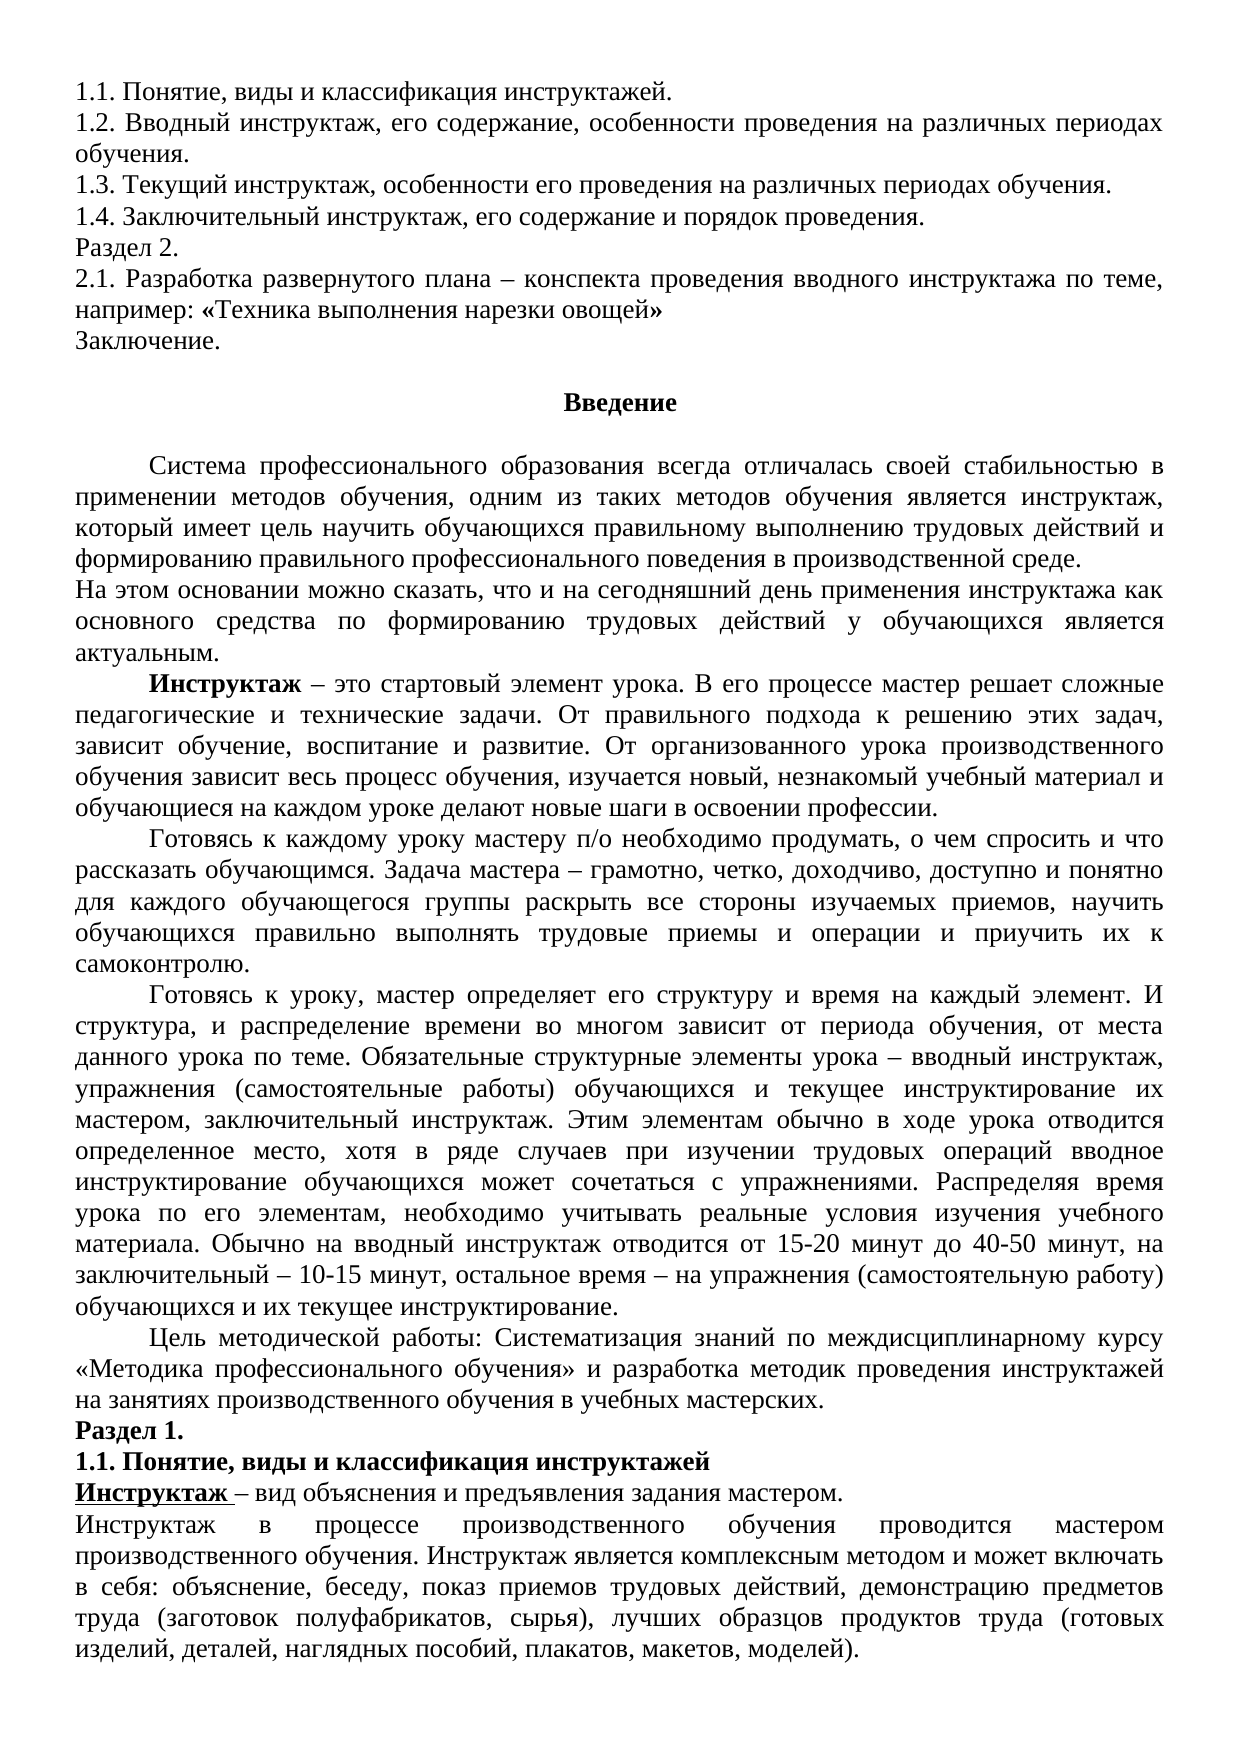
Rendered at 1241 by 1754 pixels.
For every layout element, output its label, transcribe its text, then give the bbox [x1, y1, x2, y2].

text 1.4. Заключительный инструктаж, его содержание и порядок проведения. [75, 199, 1165, 231]
text Раздел 2. [75, 231, 1165, 262]
text Цель методической работы: Систематизация знаний по междисциплинарному курсу «Методика профессионального обучения» и разработка методик проведения инструктажей на занятиях производственного обучения в учебных мастерских. [75, 1321, 1165, 1414]
text Раздел 1. [75, 1414, 1165, 1445]
text Инструктаж – вид объяснения и предъявления задания мастером. [75, 1477, 1165, 1508]
text 1.1. Понятие, виды и классификация инструктажей. [75, 75, 1165, 106]
text 2.1. Разработка развернутого плана – конспекта проведения вводного инструктажа по теме, например: «Техника выполнения нарезки овощей» [75, 262, 1165, 324]
text 1.1. Понятие, виды и классификация инструктажей [75, 1445, 1165, 1477]
text Готовясь к каждому уроку мастеру п/о необходимо продумать, о чем спросить и что рассказать обучающимся. Задача мастера – грамотно, четко, доходчиво, доступно и понятно для каждого обучающегося группы раскрыть все стороны изучаемых приемов, научить обучающихся правильно выполнять трудовые приемы и операции и приучить их к самоконтролю. [75, 822, 1165, 978]
text 1.3. Текущий инструктаж, особенности его проведения на различных периодах обучения. [75, 168, 1165, 199]
text 1.2. Вводный инструктаж, его содержание, особенности проведения на различных периодах обучения. [75, 106, 1165, 168]
text На этом основании можно сказать, что и на сегодняшний день применения инструктажа как основного средства по формированию трудовых действий у обучающихся является актуальным. [75, 573, 1165, 667]
text Инструктаж – это стартовый элемент урока. В его процессе мастер решает сложные педагогические и технические задачи. От правильного подхода к решению этих задач, зависит обучение, воспитание и развитие. От организованного урока производственного обучения зависит весь процесс обучения, изучается новый, незнакомый учебный материал и обучающиеся на каждом уроке делают новые шаги в освоении профессии. [75, 667, 1165, 822]
text Система профессионального образования всегда отличалась своей стабильностью в применении методов обучения, одним из таких методов обучения является инструктаж, который имеет цель научить обучающихся правильному выполнению трудовых действий и формированию правильного профессионального поведения в производственной среде. [75, 449, 1165, 573]
text Готовясь к уроку, мастер определяет его структуру и время на каждый элемент. И структура, и распределение времени во многом зависит от периода обучения, от места данного урока по теме. Обязательные структурные элементы урока – вводный инструктаж, упражнения (самостоятельные работы) обучающихся и текущее инструктирование их мастером, заключительный инструктаж. Этим элементам обычно в ходе урока отводится определенное место, хотя в ряде случаев при изучении трудовых операций вводное инструктирование обучающихся может сочетаться с упражнениями. Распределяя время урока по его элементам, необходимо учитывать реальные условия изучения учебного материала. Обычно на вводный инструктаж отводится от 15-20 минут до 40-50 минут, на заключительный – 10-15 минут, остальное время – на упражнения (самостоятельную работу) обучающихся и их текущее инструктирование. [75, 978, 1165, 1321]
text Инструктаж в процессе производственного обучения проводится мастером производственного обучения. Инструктаж является комплексным методом и может включать в себя: объяснение, беседу, показ приемов трудовых действий, демонстрацию предметов труда (заготовок полуфабрикатов, сырья), лучших образцов продуктов труда (готовых изделий, деталей, наглядных пособий, плакатов, макетов, моделей). [75, 1508, 1165, 1663]
text Заключение. [75, 324, 1165, 355]
text Введение [75, 386, 1165, 418]
